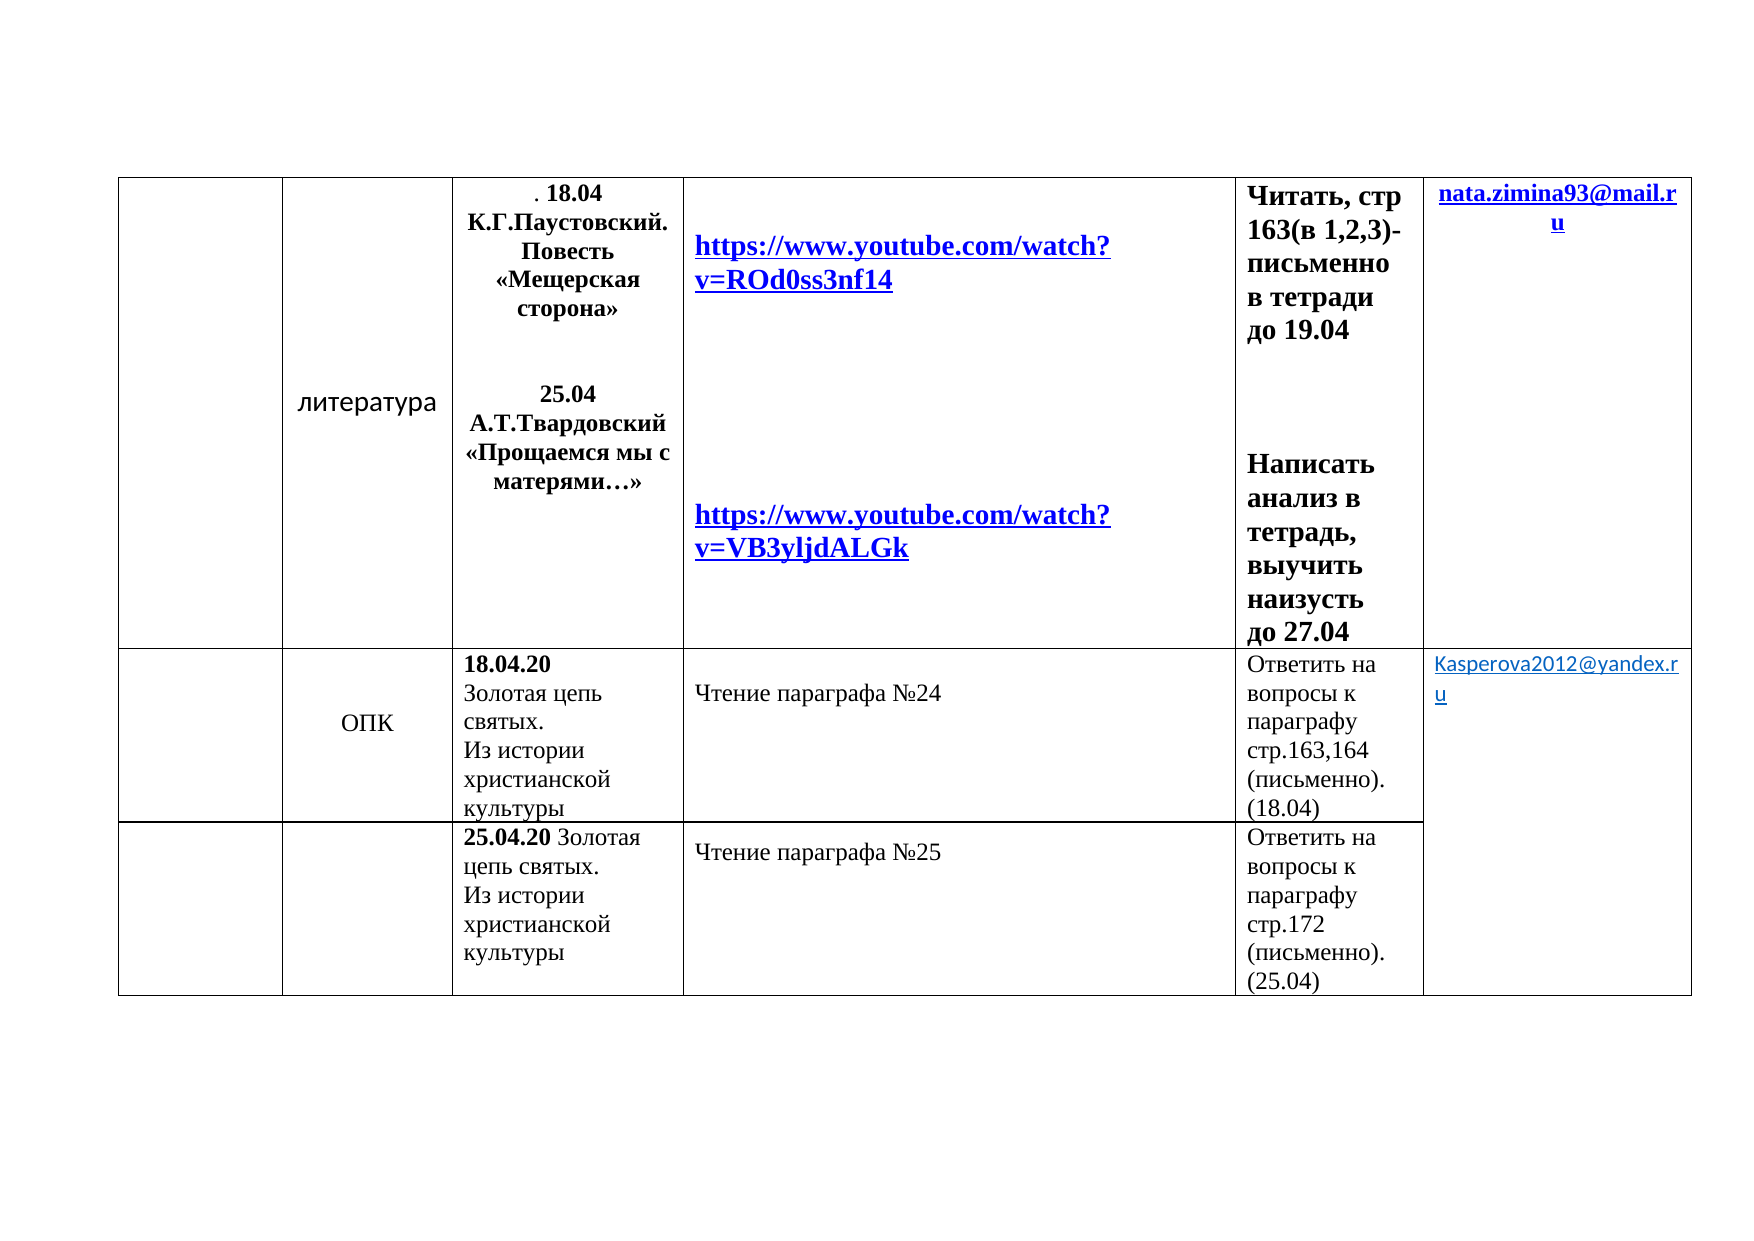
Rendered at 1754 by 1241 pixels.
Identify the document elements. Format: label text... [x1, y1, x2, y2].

table_cell Чтение параграфа №25 [684, 823, 1235, 995]
table_cell [119, 649, 282, 821]
table_cell 18.04.20 Золотая цепь святых. Из истории христианской культуры [453, 649, 683, 821]
table_cell Читать, стр 163(в 1,2,3)- письменно в тетради до 19.04 Написать анализ в тетрадь, выучить наизусть до 27.04 [1236, 178, 1423, 648]
table_cell [119, 178, 282, 648]
table_cell 25.04.20 Золотая цепь святых. Из истории христианской культуры [453, 823, 683, 995]
table_cell Kasperova2012@yandex.ru [1424, 649, 1691, 995]
table_cell Ответить на вопросы к параграфу стр.163,164 (письменно). (18.04) [1236, 649, 1423, 821]
table_cell . 18.04 К.Г.Паустовский. Повесть «Мещерская сторона» 25.04 А.Т.Твардовский «Прощаемся мы с матерями…» [453, 178, 683, 648]
table_cell ОПК [283, 649, 452, 821]
table_cell Чтение параграфа №24 [684, 649, 1235, 821]
table_cell [119, 823, 282, 995]
table_cell nata.zimina93@mail.ru [1424, 178, 1691, 648]
table_cell https://www.youtube.com/watch?v=ROd0ss3nf14 https://www.youtube.com/watch?v=VB3yljdALGk [684, 178, 1235, 648]
table_cell Ответить на вопросы к параграфу стр.172 (письменно). (25.04) [1236, 823, 1423, 995]
table_cell [283, 823, 452, 995]
table_cell литература [283, 178, 452, 648]
